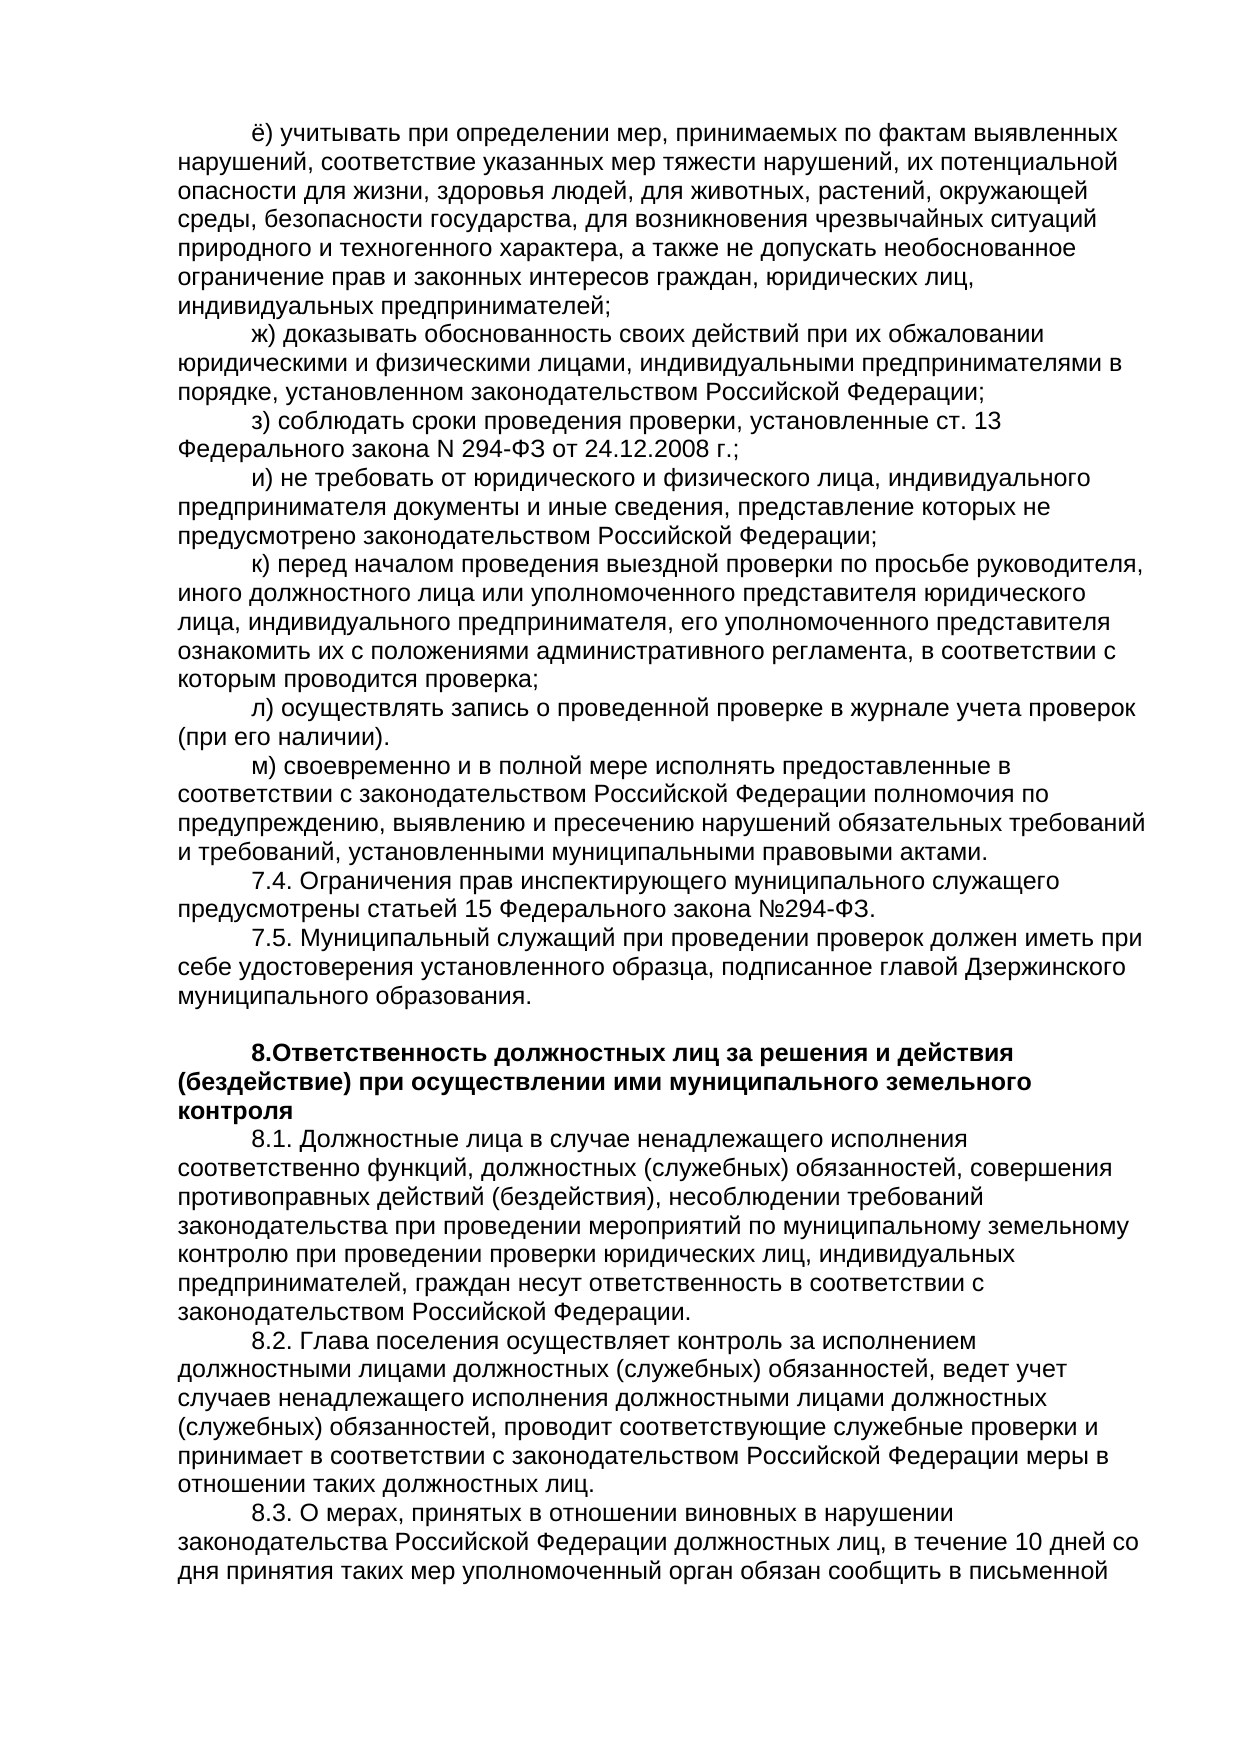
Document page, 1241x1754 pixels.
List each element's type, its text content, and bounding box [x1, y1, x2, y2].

text з) соблюдать сроки проведения проверки, установленные ст. 13 Федерального закона N 294-ФЗ от 24.12.2008 г.; [177, 406, 1152, 463]
text 8.1. Должностные лица в случае ненадлежащего исполнения соответственно функций, должностных (служебных) обязанностей, совершения противоправных действий (бездействия), несоблюдении требований законодательства при проведении мероприятий по муниципальному земельному контролю при проведении проверки юридических лиц, индивидуальных предпринимателей, граждан несут ответственность в соответствии с законодательством Российской Федерации. [177, 1124, 1152, 1326]
list 8.Ответственность должностных лиц за решения и действия (бездействие) при осуществлении ими муниципального земельного контроля [177, 1038, 1152, 1124]
text и) не требовать от юридического и физического лица, индивидуального предпринимателя документы и иные сведения, представление которых не предусмотрено законодательством Российской Федерации; [177, 463, 1152, 549]
text к) перед началом проведения выездной проверки по просьбе руководителя, иного должностного лица или уполномоченного представителя юридического лица, индивидуального предпринимателя, его уполномоченного представителя ознакомить их с положениями административного регламента, в соответствии с которым проводится проверка; [177, 549, 1152, 693]
text 7.5. Муниципальный служащий при проведении проверок должен иметь при себе удостоверения установленного образца, подписанное главой Дзержинского муниципального образования. [177, 923, 1152, 1009]
text ё) учитывать при определении мер, принимаемых по фактам выявленных нарушений, соответствие указанных мер тяжести нарушений, их потенциальной опасности для жизни, здоровья людей, для животных, растений, окружающей среды, безопасности государства, для возникновения чрезвычайных ситуаций природного и техногенного характера, а также не допускать необоснованное ограничение прав и законных интересов граждан, юридических лиц, индивидуальных предпринимателей; [177, 118, 1152, 319]
text 7.4. Ограничения прав инспектирующего муниципального служащего предусмотрены статьей 15 Федерального закона №294-ФЗ. [177, 866, 1152, 923]
text м) своевременно и в полной мере исполнять предоставленные в соответствии с законодательством Российской Федерации полномочия по предупреждению, выявлению и пресечению нарушений обязательных требований и требований, установленными муниципальными правовыми актами. [177, 751, 1152, 866]
text л) осуществлять запись о проведенной проверке в журнале учета проверок (при его наличии). [177, 693, 1152, 751]
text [177, 1498, 1152, 1584]
text ж) доказывать обоснованность своих действий при их обжаловании юридическими и физическими лицами, индивидуальными предпринимателями в порядке, установленном законодательством Российской Федерации; [177, 319, 1152, 406]
text 8.2. Глава поселения осуществляет контроль за исполнением должностными лицами должностных (служебных) обязанностей, ведет учет случаев ненадлежащего исполнения должностными лицами должностных (служебных) обязанностей, проводит соответствующие служебные проверки и принимает в соответствии с законодательством Российской Федерации меры в отношении таких должностных лиц. [177, 1326, 1152, 1498]
